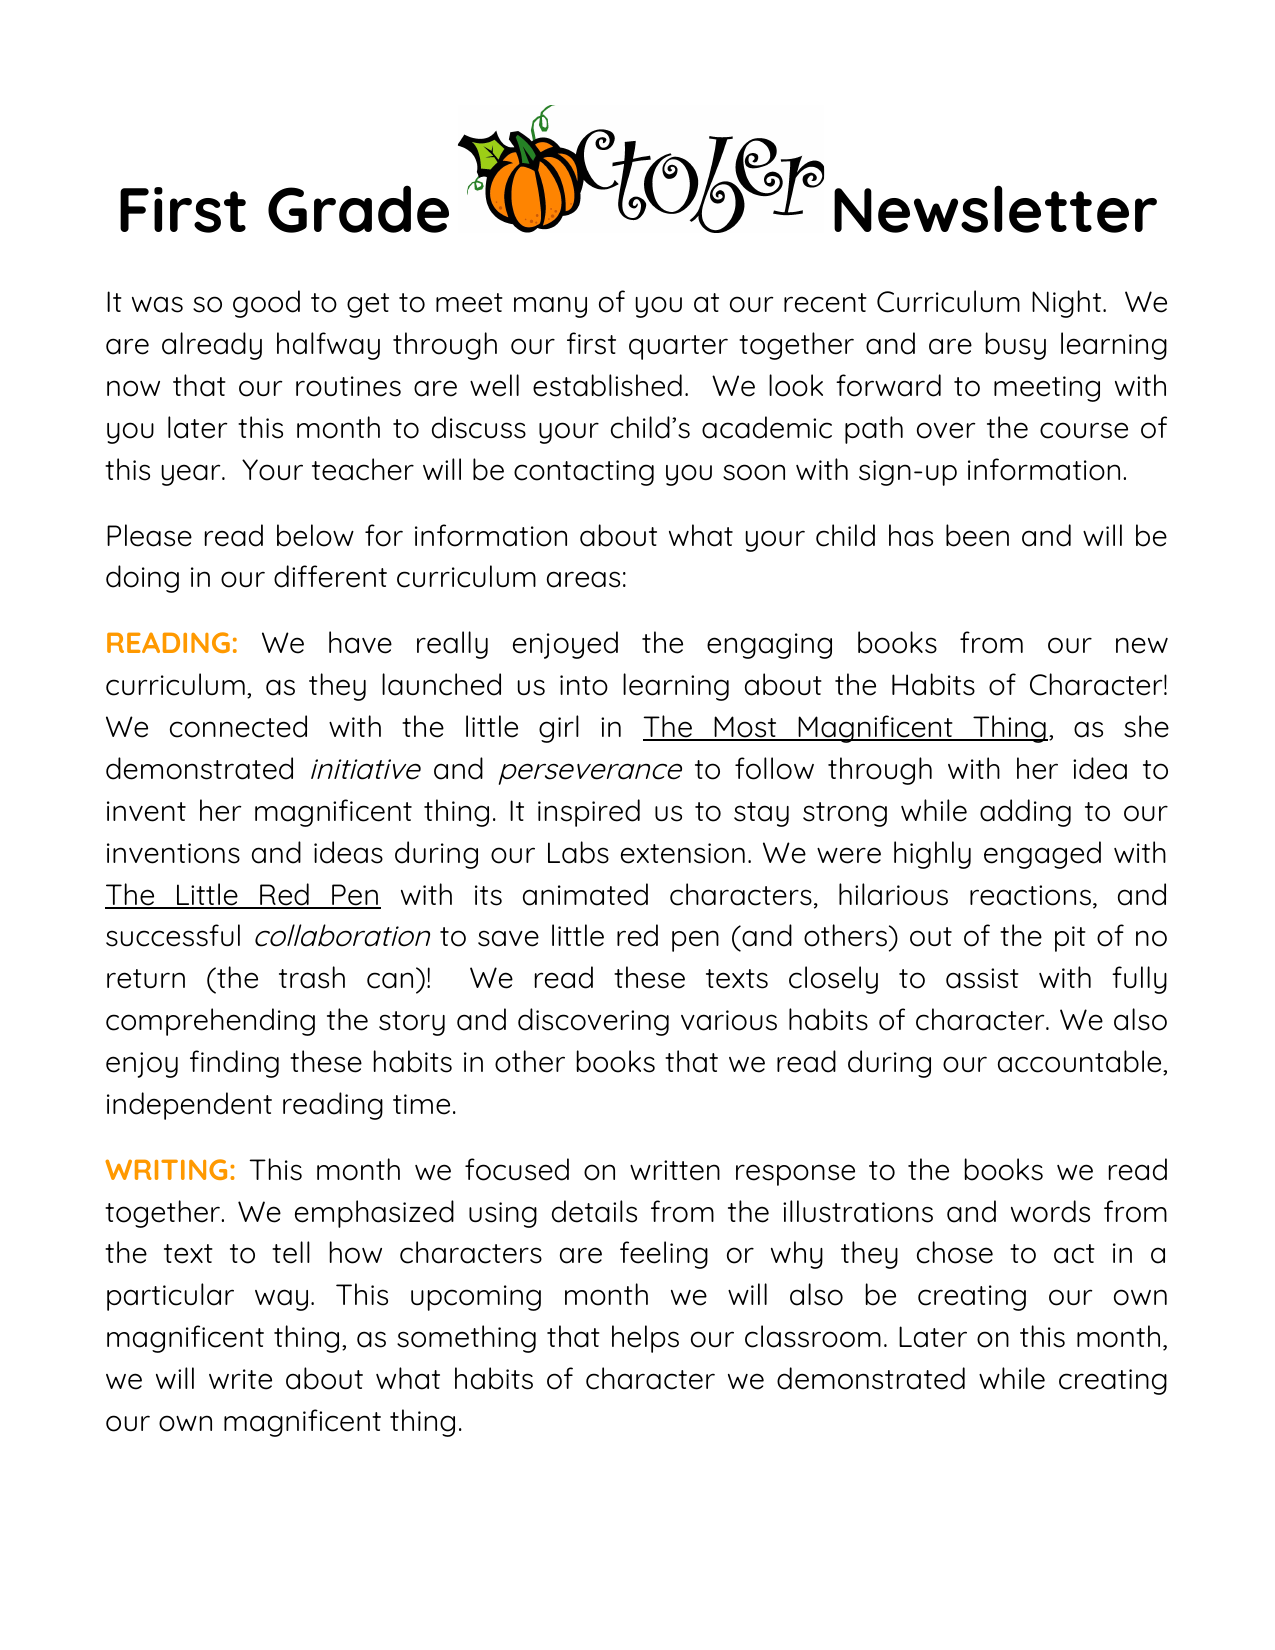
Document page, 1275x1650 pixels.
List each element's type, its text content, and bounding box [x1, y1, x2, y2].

text WRITING: This month we focused on written response to the books we read together. We emphasized using details from the illustrations and words from the text to tell how characters are feeling or why they chose to act in a particular way. This upcoming month we will also be creating our own magnificent thing, as something that helps our classroom. Later on this month, we will write about what habits of character we demonstrated while creating our own magnificent thing. [105, 1151, 1170, 1439]
text It was so good to get to meet many of you at our recent Curriculum Night. We are already halfway through our first quarter together and are busy learning now that our routines are well established. We look forward to meeting with you later this month to discuss your child’s academic path over the course of this year. Your teacher will be contacting you soon with sign-up information. [105, 283, 1170, 487]
picture [457, 105, 825, 233]
text Please read below for information about what your child has been and will be doing in our different curriculum areas: [105, 517, 1170, 595]
text READING: We have really enjoyed the engaging books from our new curriculum, as they launched us into learning about the Habits of Character! We connected with the little girl in The Most Magnificent Thing, as she demonstrated initiative and perseverance to follow through with her idea to invent her magnificent thing. It inspired us to stay strong while adding to our inventions and ideas during our Labs extension. We were highly engaged with The Little Red Pen with its animated characters, hilarious reactions, and successful collaboration to save little red pen (and others) out of the pit of no return (the trash can)! We read these texts closely to assist with fully comprehending the story and discovering various habits of character. We also enjoy finding these habits in other books that we read during our accountable, independent reading time. [105, 624, 1170, 1122]
